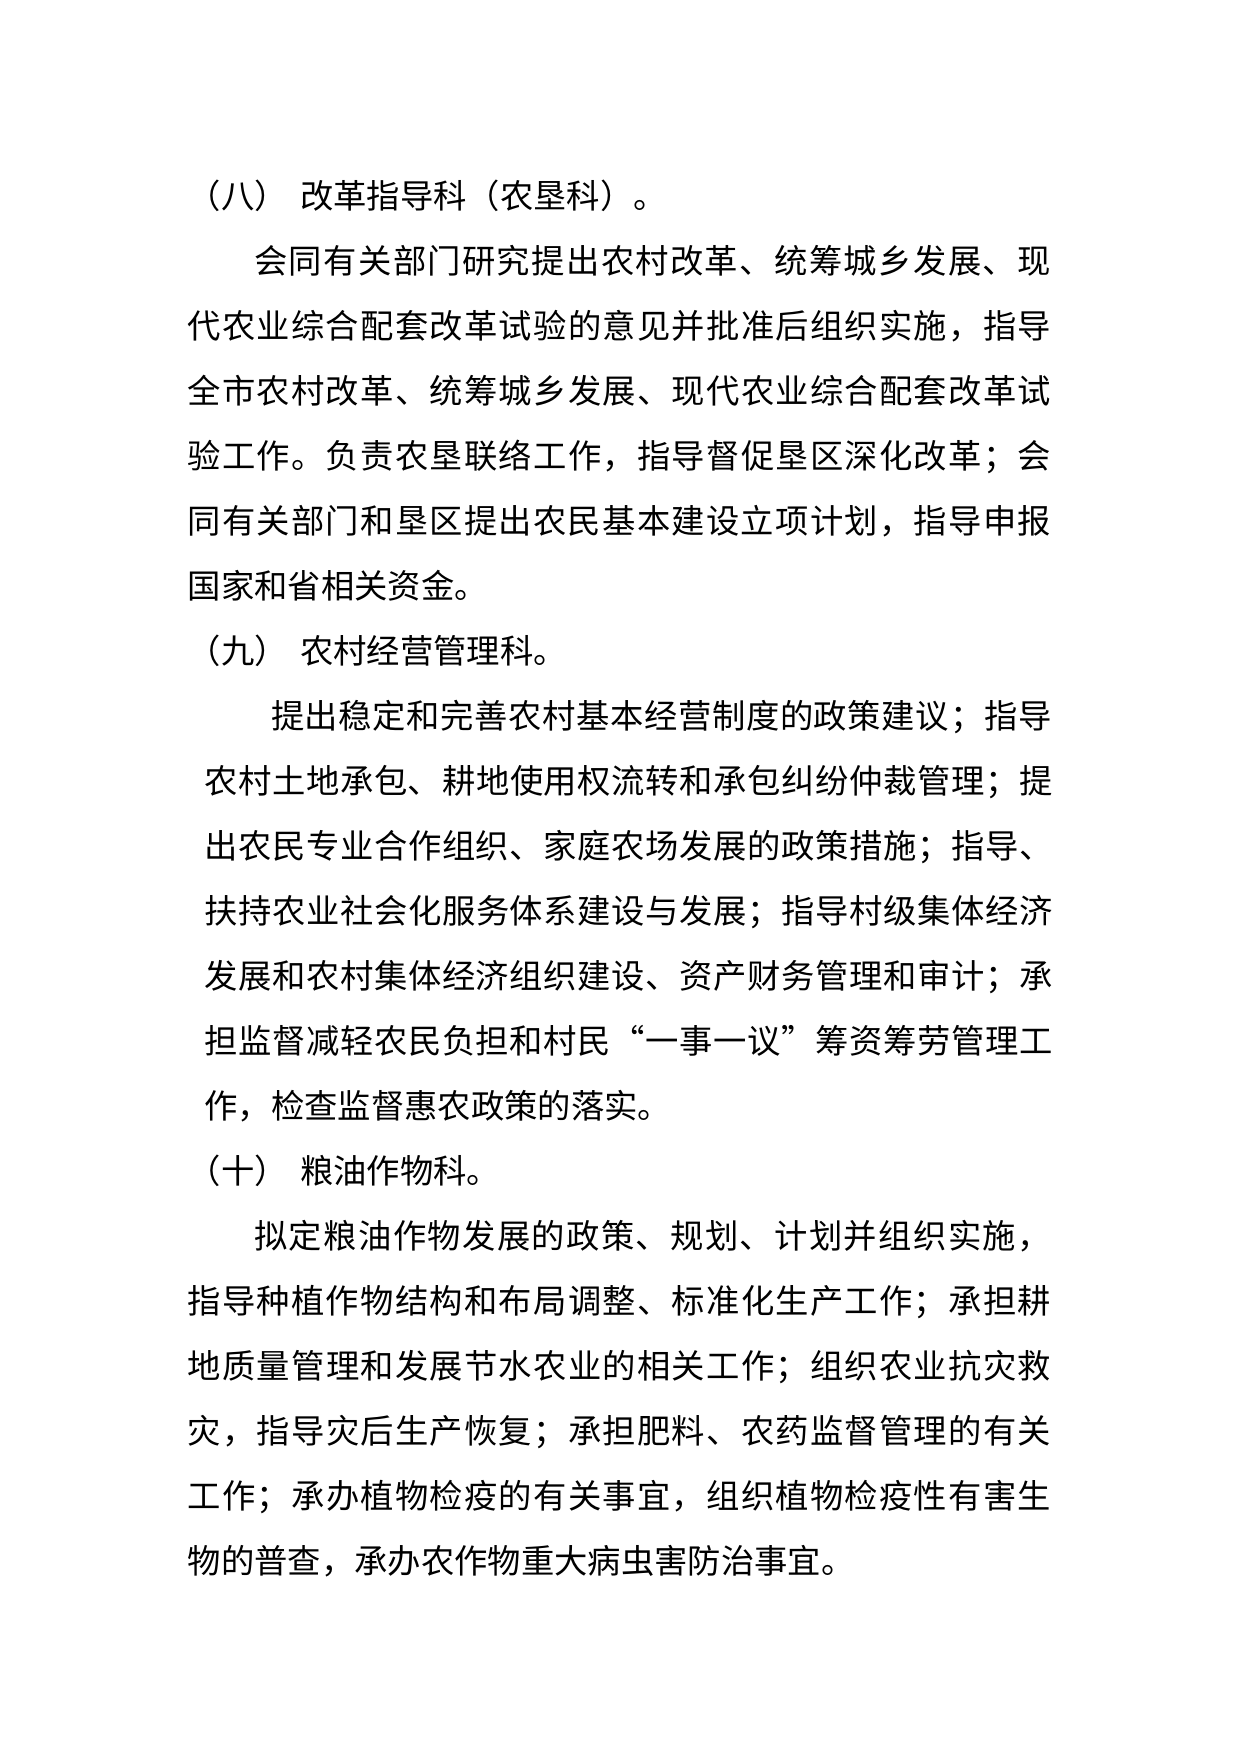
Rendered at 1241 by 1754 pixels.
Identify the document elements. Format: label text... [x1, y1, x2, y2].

list 改革指导科（农垦科）。 [187, 162, 1053, 227]
list 农村经营管理科。 [187, 617, 1053, 682]
text 提出稳定和完善农村基本经营制度的政策建议；指导农村土地承包、耕地使用权流转和承包纠纷仲裁管理；提出农民专业合作组织、家庭农场发展的政策措施；指导、扶持农业社会化服务体系建设与发展；指导村级集体经济发展和农村集体经济组织建设、资产财务管理和审计；承担监督减轻农民负担和村民“一事一议”筹资筹劳管理工作，检查监督惠农政策的落实。 [204, 682, 1053, 1137]
list 粮油作物科。 [187, 1137, 1053, 1202]
text 拟定粮油作物发展的政策、规划、计划并组织实施，指导种植作物结构和布局调整、标准化生产工作；承担耕地质量管理和发展节水农业的相关工作；组织农业抗灾救灾，指导灾后生产恢复；承担肥料、农药监督管理的有关工作；承办植物检疫的有关事宜，组织植物检疫性有害生物的普查，承办农作物重大病虫害防治事宜。 [187, 1202, 1053, 1592]
text 会同有关部门研究提出农村改革、统筹城乡发展、现代农业综合配套改革试验的意见并批准后组织实施，指导全市农村改革、统筹城乡发展、现代农业综合配套改革试验工作。负责农垦联络工作，指导督促垦区深化改革；会同有关部门和垦区提出农民基本建设立项计划，指导申报国家和省相关资金。 [187, 227, 1053, 617]
